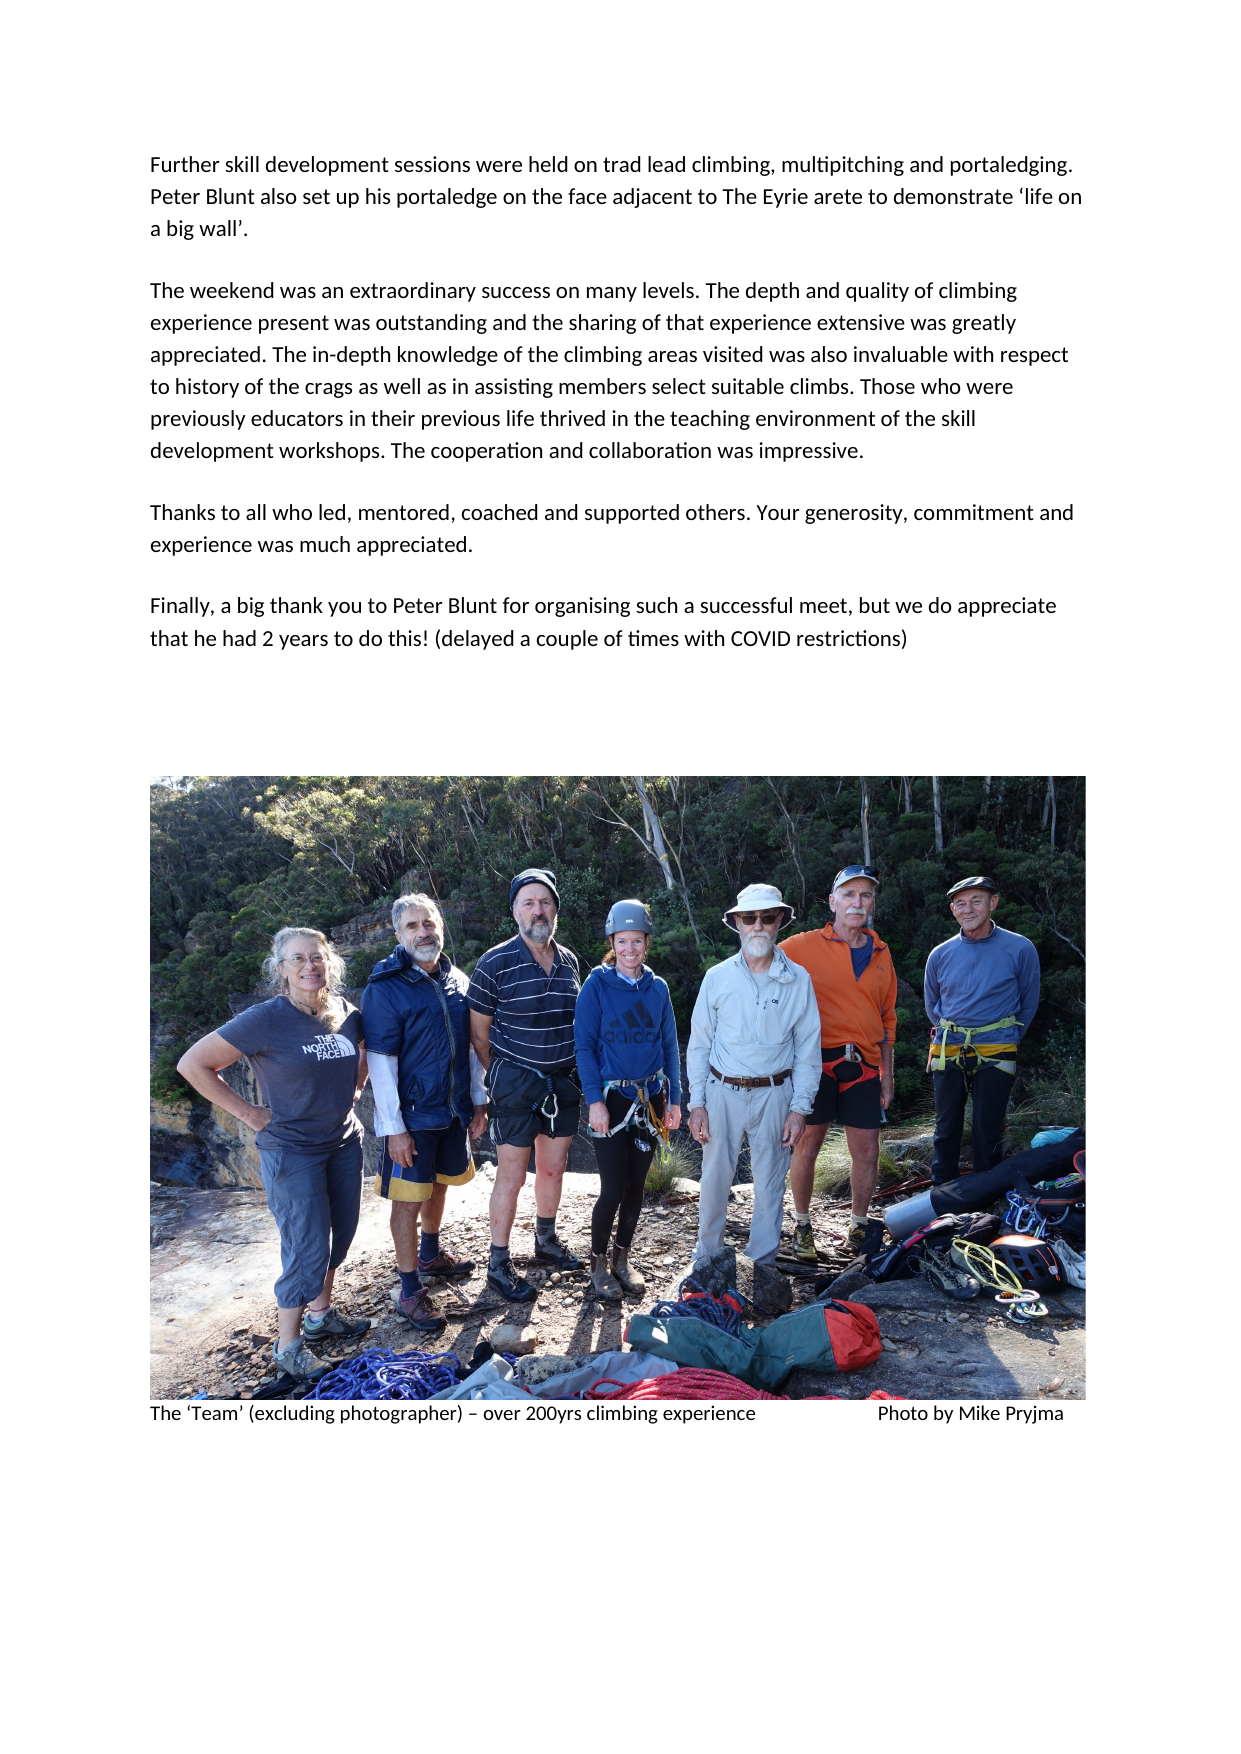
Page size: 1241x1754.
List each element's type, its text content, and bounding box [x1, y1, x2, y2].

text Finally, a big thank you to Peter Blunt for organising such a successful meet, but we do appreciate that he had 2 years to do this! (delayed a couple of times with COVID restrictions) [150, 592, 1090, 652]
text Further skill development sessions were held on trad lead climbing, multipitching and portaledging. Peter Blunt also set up his portaledge on the face adjacent to The Eyrie arete to demonstrate ‘life on a big wall’. [150, 150, 1090, 242]
text Thanks to all who led, mentored, coached and supported others. Your generosity, commitment and experience was much appreciated. [150, 498, 1090, 558]
text The weekend was an extraordinary success on many levels. The depth and quality of climbing experience present was outstanding and the sharing of that experience extensive was greatly appreciated. The in-depth knowledge of the climbing areas visited was also invaluable with respect to history of the crags as well as in assisting members select suitable climbs. Those who were previously educators in their previous life thrived in the teaching environment of the skill development workshops. The cooperation and collaboration was impressive. [150, 276, 1090, 465]
picture [150, 776, 1086, 1400]
